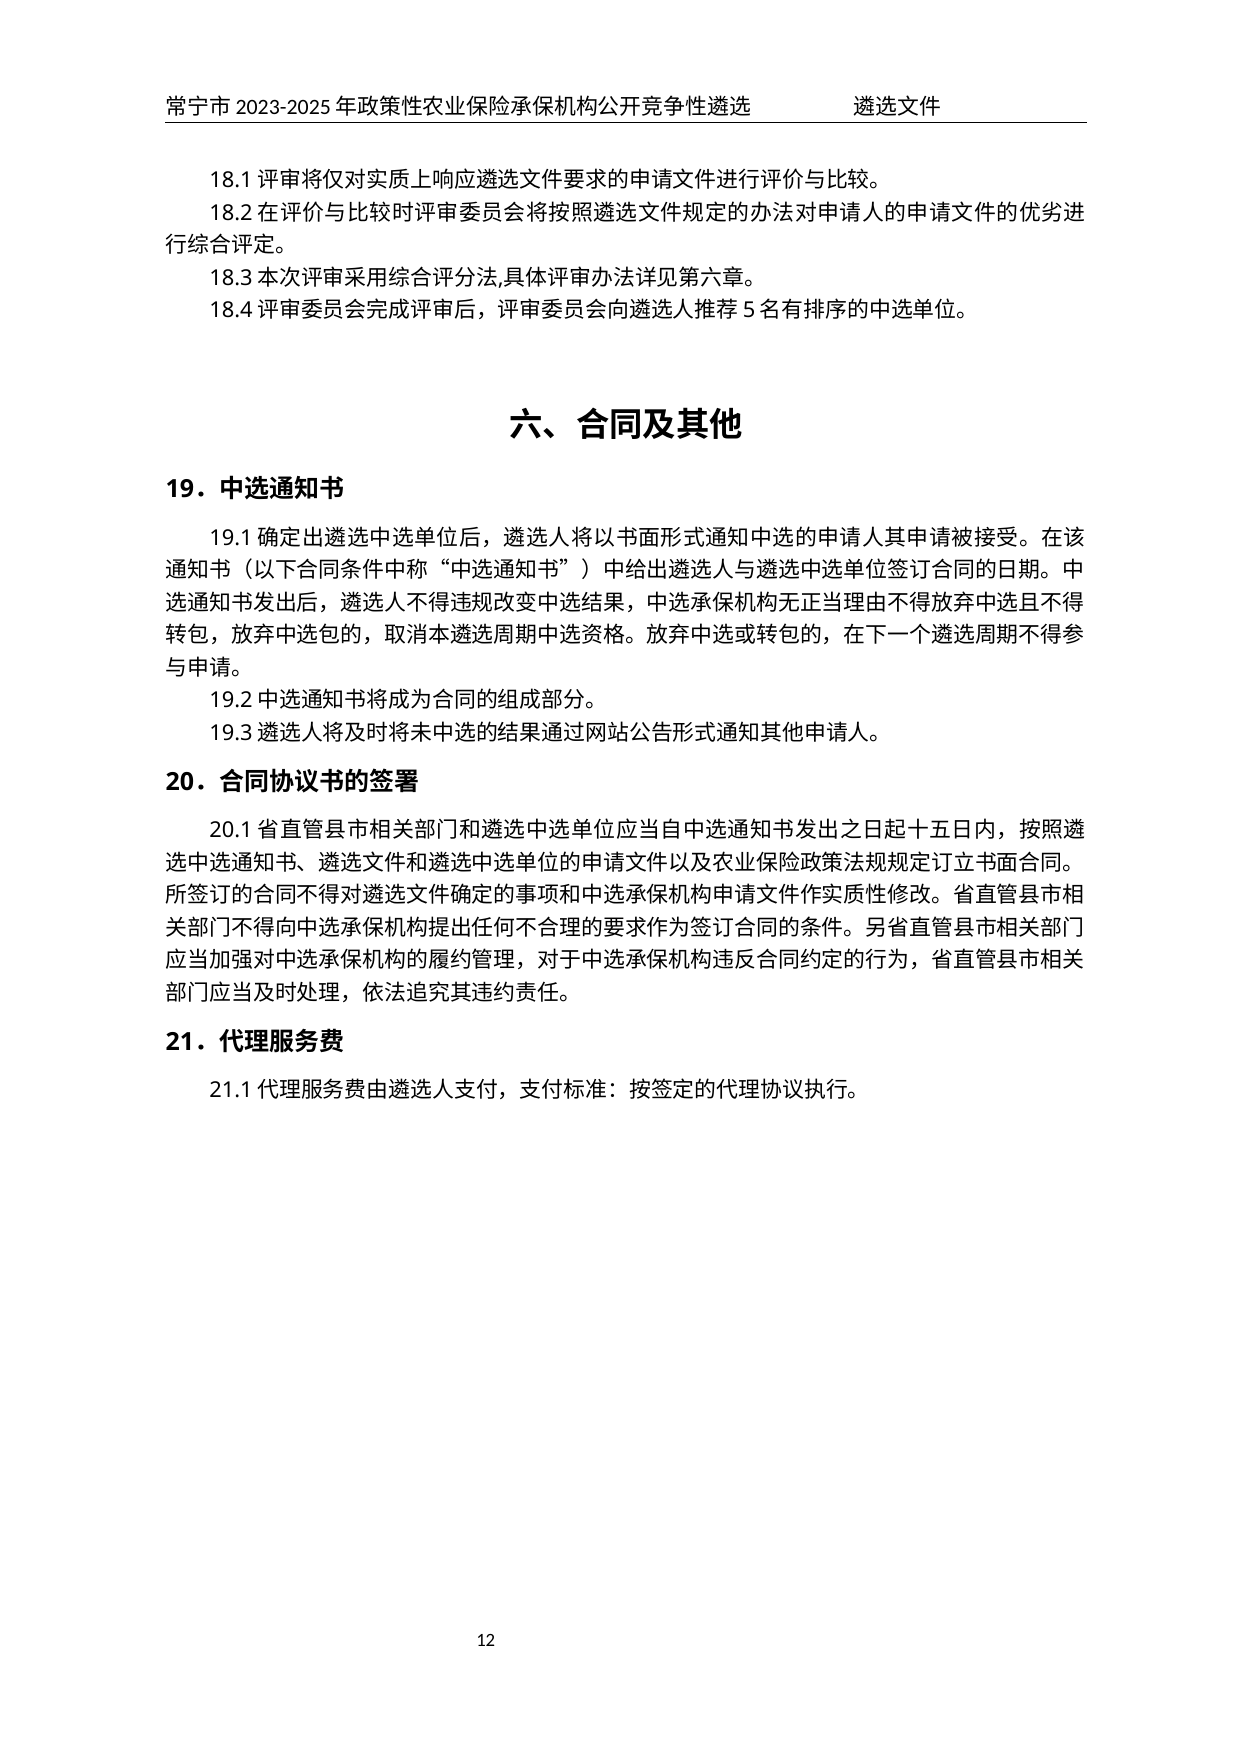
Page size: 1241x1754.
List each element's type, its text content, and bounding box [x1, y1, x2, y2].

text 19.3遴选人将及时将未中选的结果通过网站公告形式通知其他申请人。 [165, 714, 1087, 747]
text 18.4评审委员会完成评审后，评审委员会向遴选人推荐5名有排序的中选单位。 [165, 292, 1087, 324]
text 18.1评审将仅对实质上响应遴选文件要求的申请文件进行评价与比较。 [165, 162, 1087, 194]
text 18.3本次评审采用综合评分法,具体评审办法详见第六章。 [165, 259, 1087, 292]
text 20．合同协议书的签署 [165, 747, 1087, 812]
text 六、合同及其他 [165, 389, 1087, 454]
text 20.1省直管县市相关部门和遴选中选单位应当自中选通知书发出之日起十五日内，按照遴选中选通知书、遴选文件和遴选中选单位的申请文件以及农业保险政策法规规定订立书面合同。所签订的合同不得对遴选文件确定的事项和中选承保机构申请文件作实质性修改。省直管县市相关部门不得向中选承保机构提出任何不合理的要求作为签订合同的条件。另省直管县市相关部门应当加强对中选承保机构的履约管理，对于中选承保机构违反合同约定的行为，省直管县市相关部门应当及时处理，依法追究其违约责任。 [165, 812, 1087, 1007]
text 19.2中选通知书将成为合同的组成部分。 [165, 682, 1087, 714]
text 21．代理服务费 [165, 1007, 1087, 1072]
text 21.1代理服务费由遴选人支付，支付标准：按签定的代理协议执行。 [165, 1072, 1087, 1104]
text 19.1确定出遴选中选单位后，遴选人将以书面形式通知中选的申请人其申请被接受。在该通知书（以下合同条件中称“中选通知书”）中给出遴选人与遴选中选单位签订合同的日期。中选通知书发出后，遴选人不得违规改变中选结果，中选承保机构无正当理由不得放弃中选且不得转包，放弃中选包的，取消本遴选周期中选资格。放弃中选或转包的，在下一个遴选周期不得参与申请。 [165, 519, 1087, 682]
text 19．中选通知书 [165, 454, 1087, 519]
text 18.2在评价与比较时评审委员会将按照遴选文件规定的办法对申请人的申请文件的优劣进行综合评定。 [165, 194, 1087, 259]
